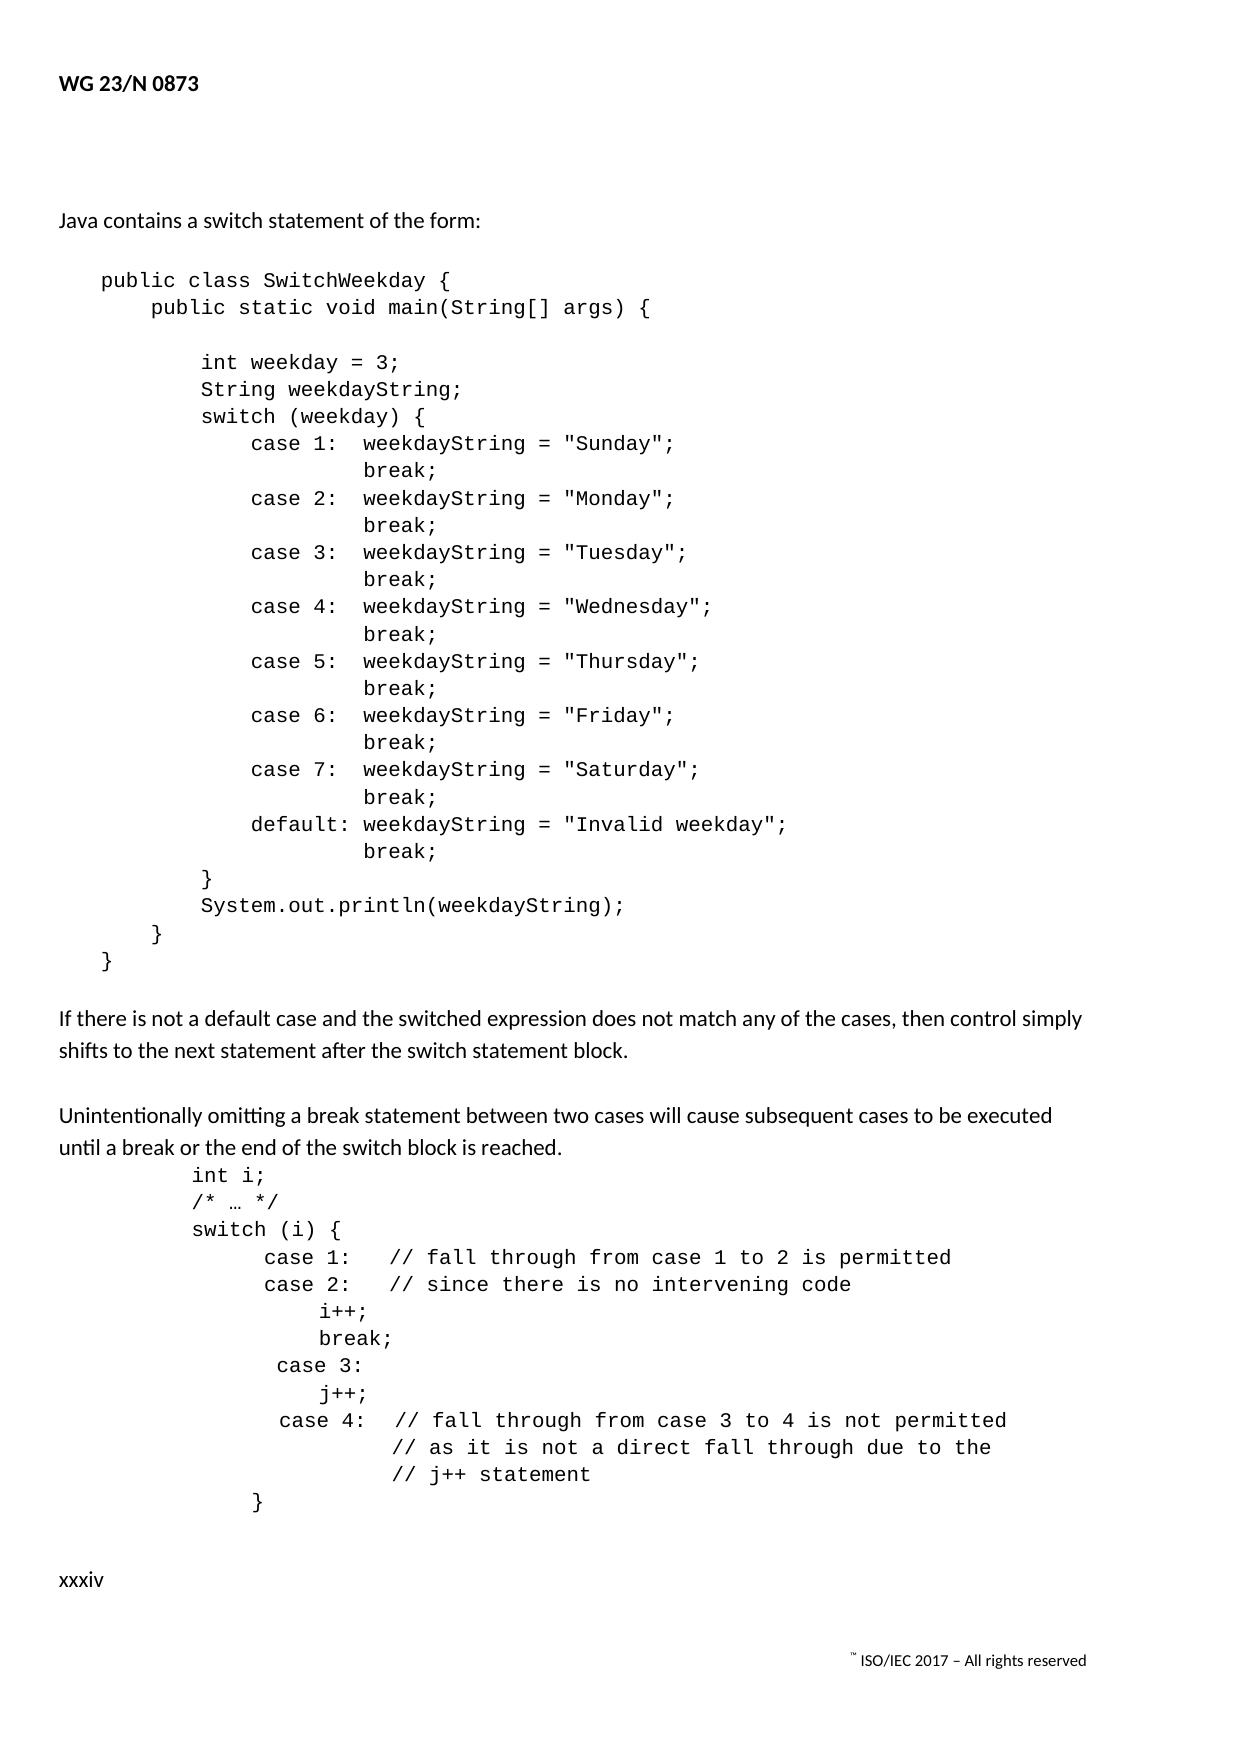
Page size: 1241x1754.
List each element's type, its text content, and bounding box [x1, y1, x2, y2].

text } [101, 868, 1099, 892]
text case 2: // since there is no intervening code [191, 1274, 1099, 1297]
text case 3: weekdayString = "Tuesday"; [101, 542, 1099, 566]
text int weekday = 3; [101, 352, 1099, 375]
text break; [101, 678, 1099, 702]
text If there is not a default case and the switched expression does not match any of the cases, then control simply shifts to the next statement after the switch statement block. [58, 1004, 1099, 1064]
text /* … */ [191, 1192, 1099, 1216]
text i++; [191, 1301, 1099, 1325]
text case 4: // fall through from case 3 to 4 is not permitted [191, 1410, 1099, 1433]
text switch (i) { [191, 1219, 1099, 1243]
text // j++ statement [191, 1464, 1099, 1488]
text case 2: weekdayString = "Monday"; [101, 488, 1099, 511]
text default: weekdayString = "Invalid weekday"; [101, 814, 1099, 837]
text break; [101, 460, 1099, 484]
text break; [101, 569, 1099, 593]
text public static void main(String[] args) { [101, 297, 1099, 321]
text System.out.println(weekdayString); [101, 895, 1099, 919]
text case 4: weekdayString = "Wednesday"; [101, 596, 1099, 620]
text Unintentionally omitting a break statement between two cases will cause subsequent cases to be executed until a break or the end of the switch block is reached. [58, 1101, 1099, 1161]
text break; [101, 732, 1099, 756]
text case 6: weekdayString = "Friday"; [101, 705, 1099, 729]
text Java contains a switch statement of the form: [58, 206, 1099, 234]
text break; [101, 515, 1099, 538]
text break; [191, 1328, 1099, 1352]
text break; [101, 787, 1099, 810]
text case 3: [191, 1355, 1099, 1379]
text break; [101, 841, 1099, 865]
text switch (weekday) { [101, 406, 1099, 430]
text j++; [191, 1383, 1099, 1406]
text } [101, 950, 1099, 973]
text // as it is not a direct fall through due to the [191, 1437, 1099, 1461]
text int i; [191, 1165, 1099, 1189]
text } [101, 923, 1099, 946]
text break; [101, 623, 1099, 647]
text case 1: weekdayString = "Sunday"; [101, 433, 1099, 457]
text String weekdayString; [101, 379, 1099, 402]
text case 1: // fall through from case 1 to 2 is permitted [191, 1247, 1099, 1270]
text case 7: weekdayString = "Saturday"; [101, 759, 1099, 783]
text public class SwitchWeekday { [101, 270, 1099, 294]
text case 5: weekdayString = "Thursday"; [101, 651, 1099, 674]
text } [191, 1491, 1099, 1515]
